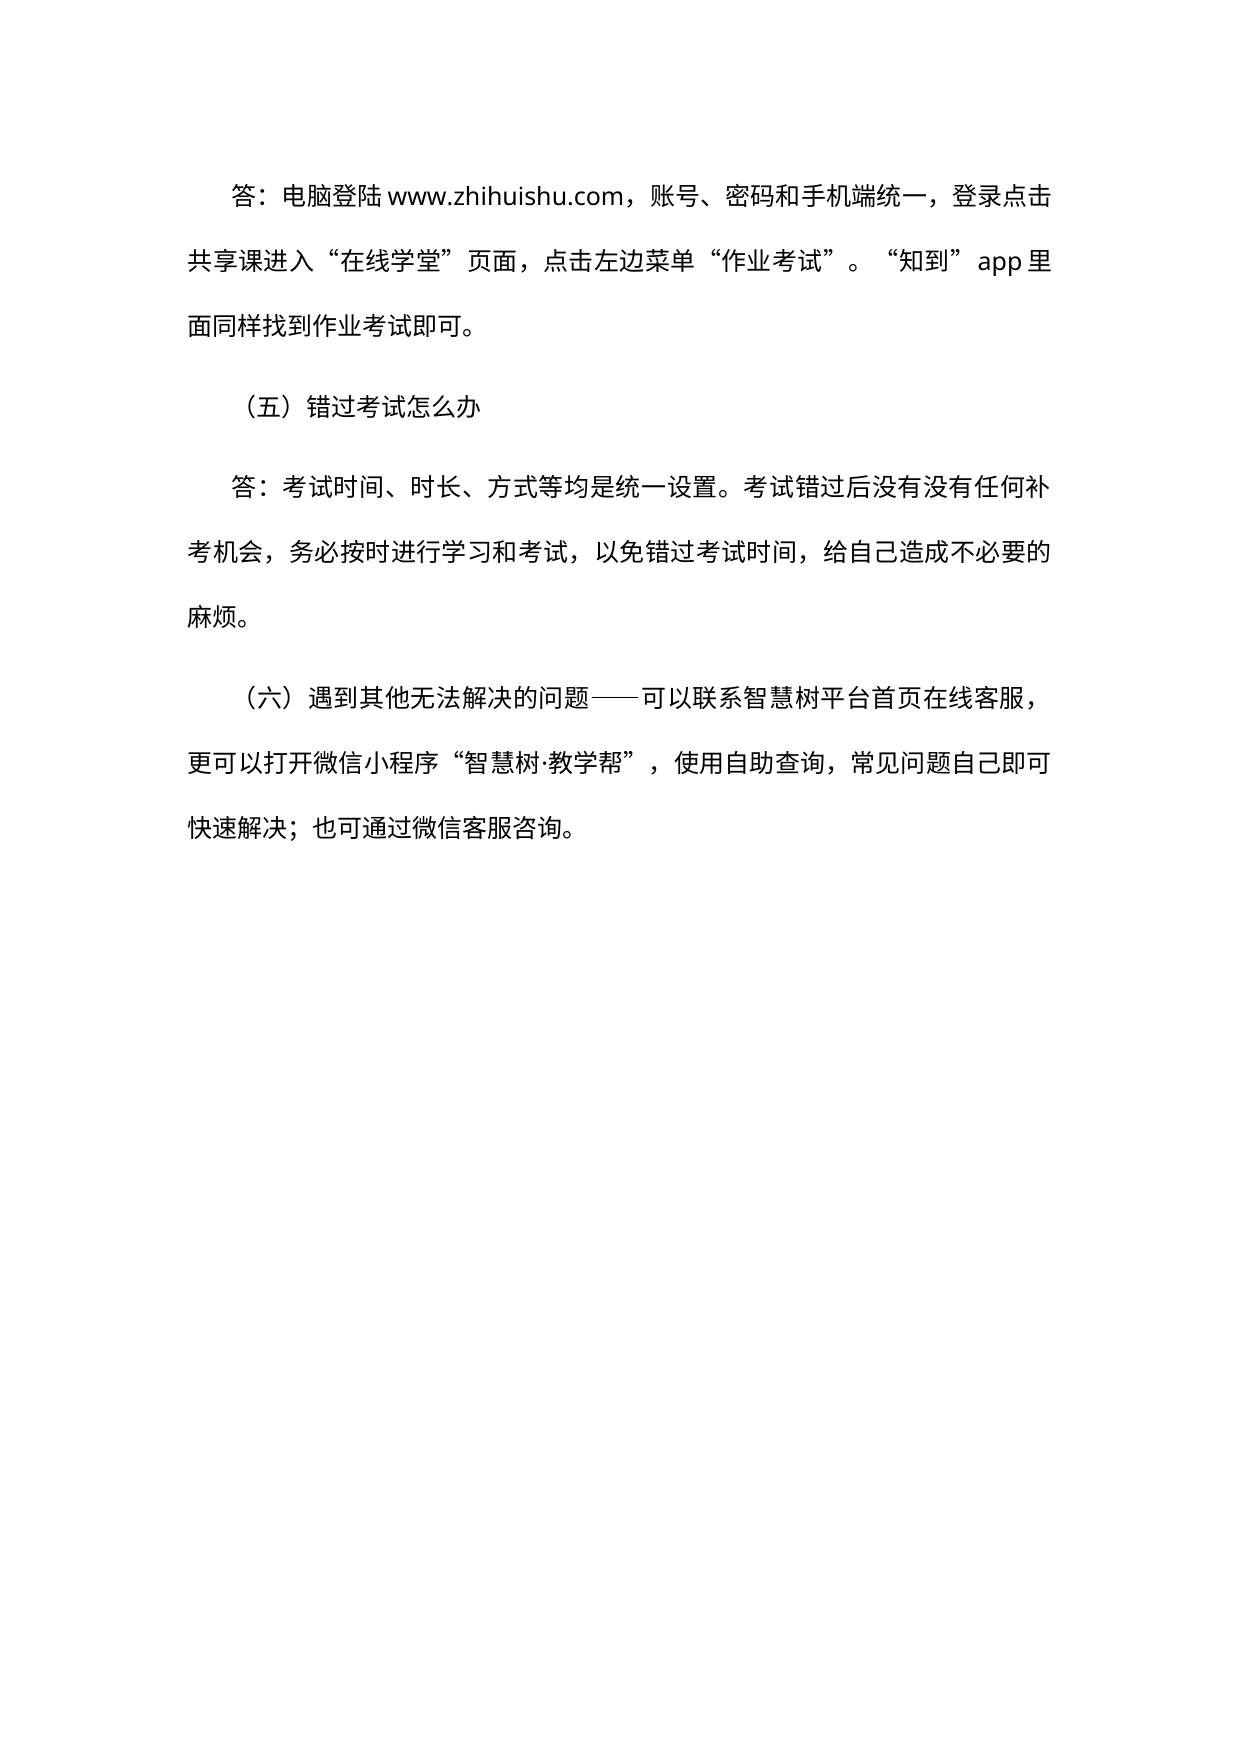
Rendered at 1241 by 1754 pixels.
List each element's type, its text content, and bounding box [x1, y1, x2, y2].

text 答：考试时间、时长、方式等均是统一设置。考试错过后没有没有任何补考机会，务必按时进行学习和考试，以免错过考试时间，给自己造成不必要的麻烦。 [187, 453, 1053, 648]
text （六）遇到其他无法解决的问题——可以联系智慧树平台首页在线客服，更可以打开微信小程序“智慧树·教学帮”，使用自助查询，常见问题自己即可快速解决；也可通过微信客服咨询。 [187, 664, 1053, 859]
text （五）错过考试怎么办 [187, 373, 1053, 438]
text 答：电脑登陆www.zhihuishu.com，账号、密码和手机端统一，登录点击共享课进入“在线学堂”页面，点击左边菜单“作业考试”。“知到”app里面同样找到作业考试即可。 [187, 162, 1053, 357]
